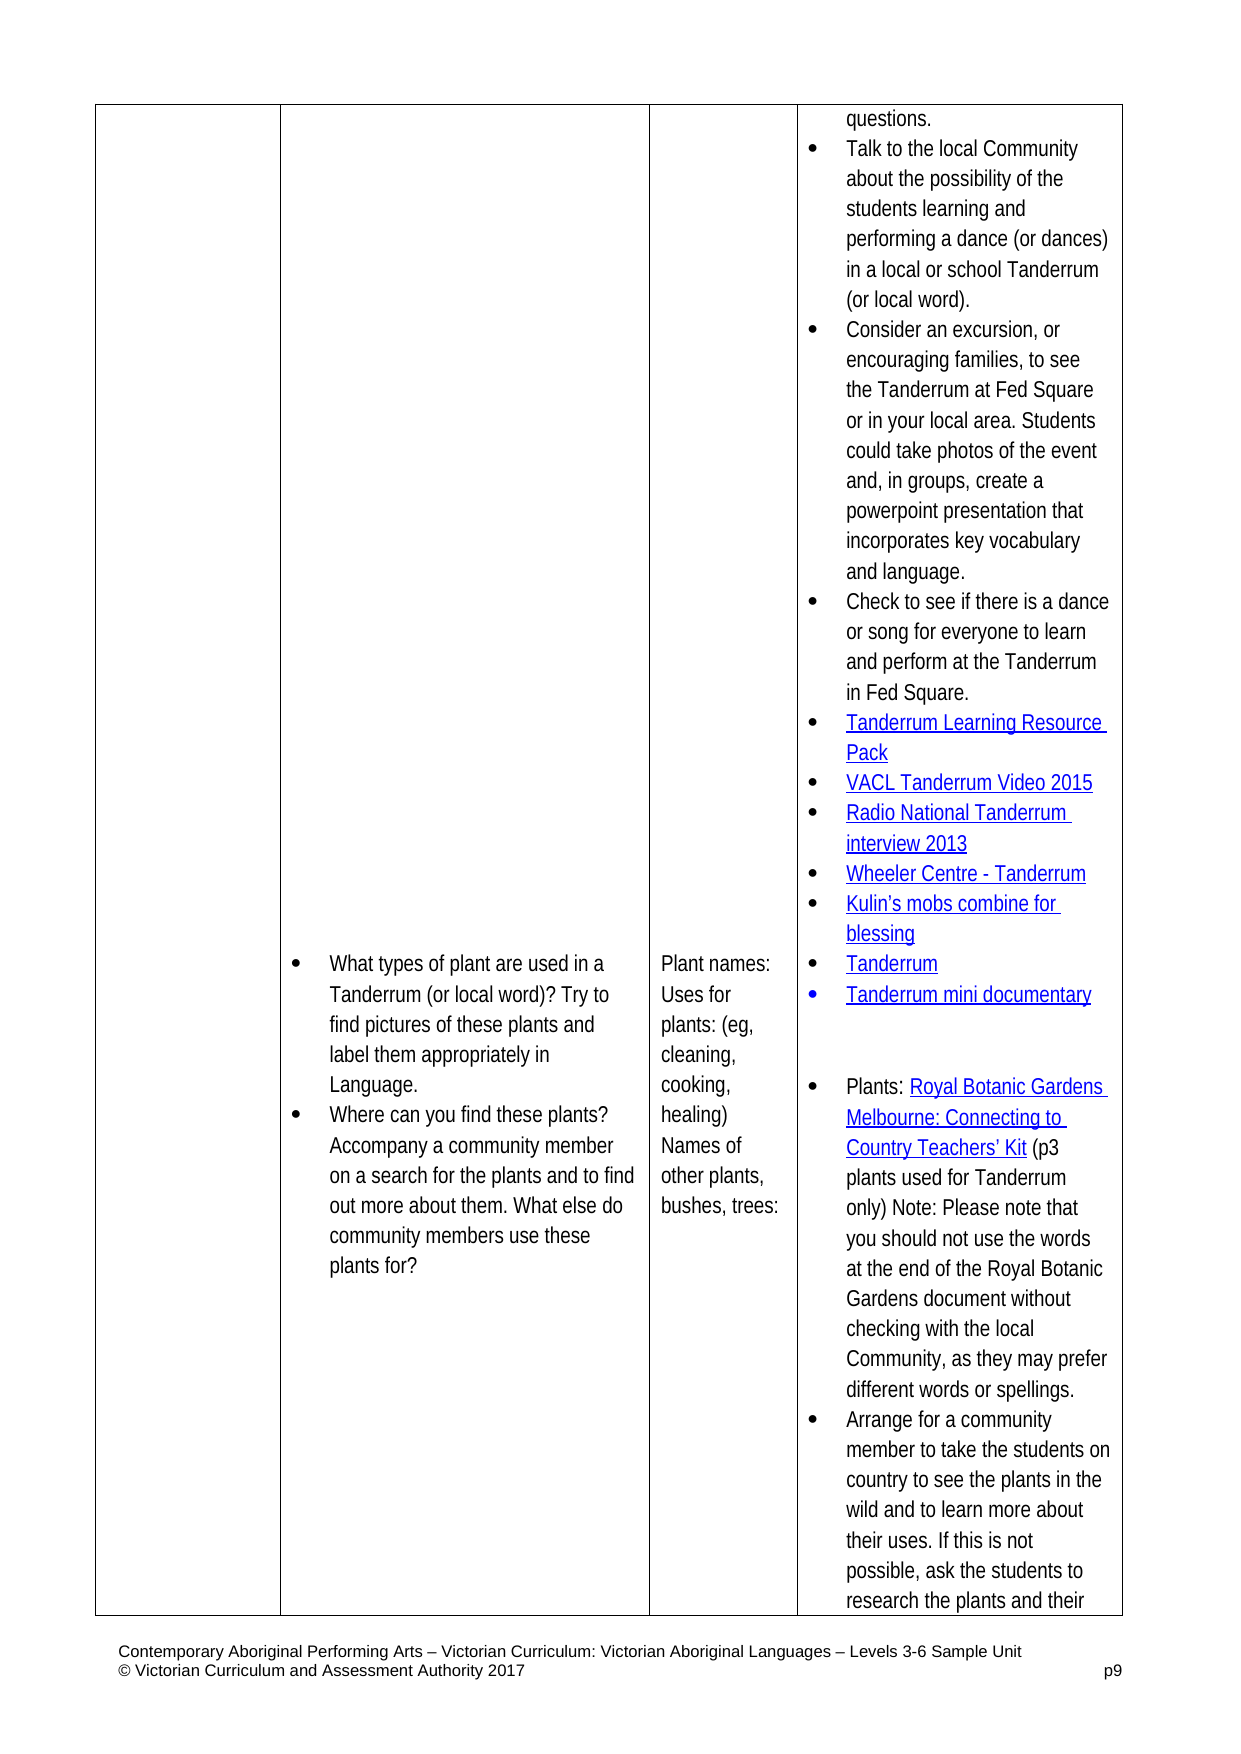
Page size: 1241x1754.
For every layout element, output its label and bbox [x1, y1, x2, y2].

table_cell [650, 105, 797, 1615]
table_cell [281, 105, 649, 1615]
table_cell [798, 105, 1122, 1615]
table_cell [96, 105, 280, 1615]
